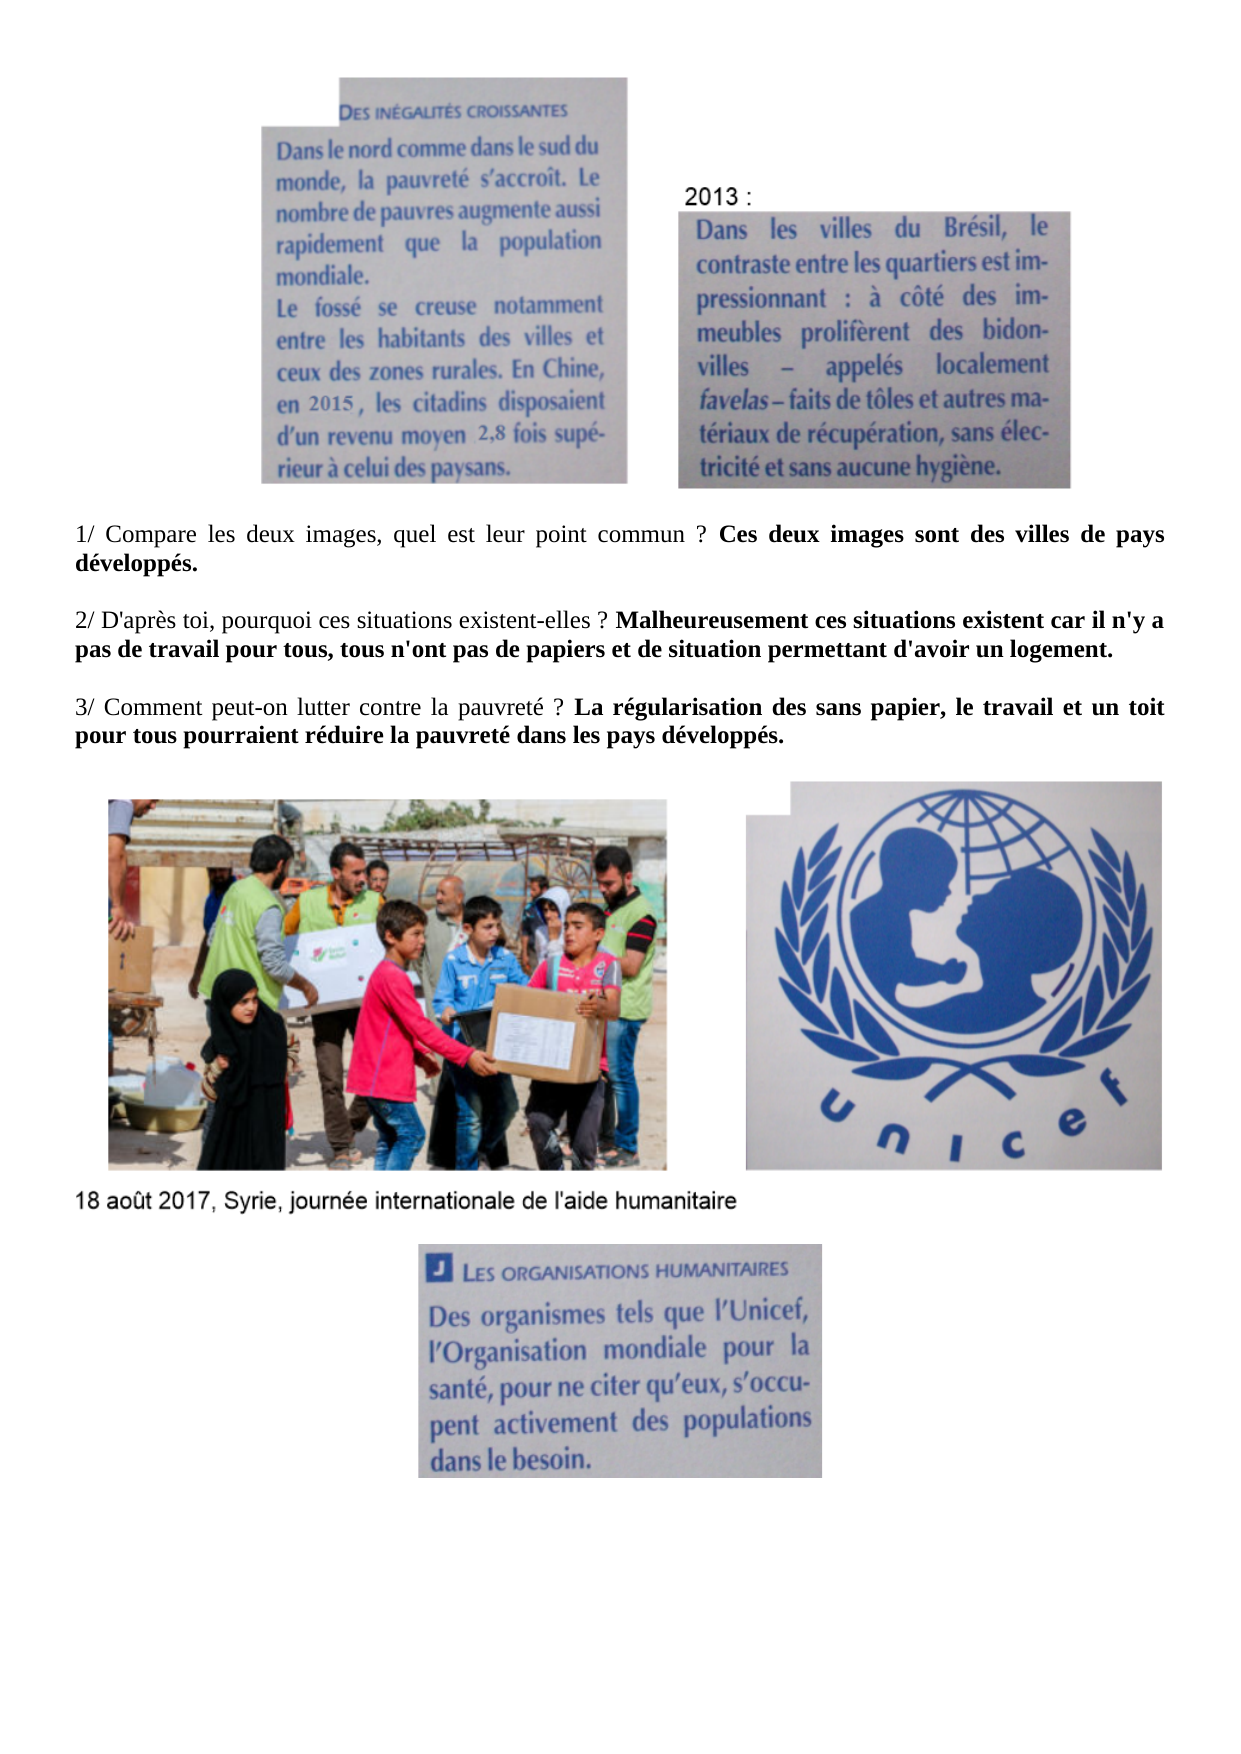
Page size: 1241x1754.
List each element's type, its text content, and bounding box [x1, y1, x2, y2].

picture [418, 1244, 823, 1478]
picture [75, 778, 1168, 1216]
picture [254, 75, 1074, 491]
text 2/ D'après toi, pourquoi ces situations existent-elles ? Malheureusement ces situations existent car il n'y a pas de travail pour tous, tous n'ont pas de papiers et de situation permettant d'avoir un logement. [75, 606, 1165, 663]
text 3/ Comment peut-on lutter contre la pauvreté ? La régularisation des sans papier, le travail et un toit pour tous pourraient réduire la pauvreté dans les pays développés. [75, 692, 1165, 749]
text 1/ Compare les deux images, quel est leur point commun ? Ces deux images sont des villes de pays développés. [75, 519, 1165, 577]
